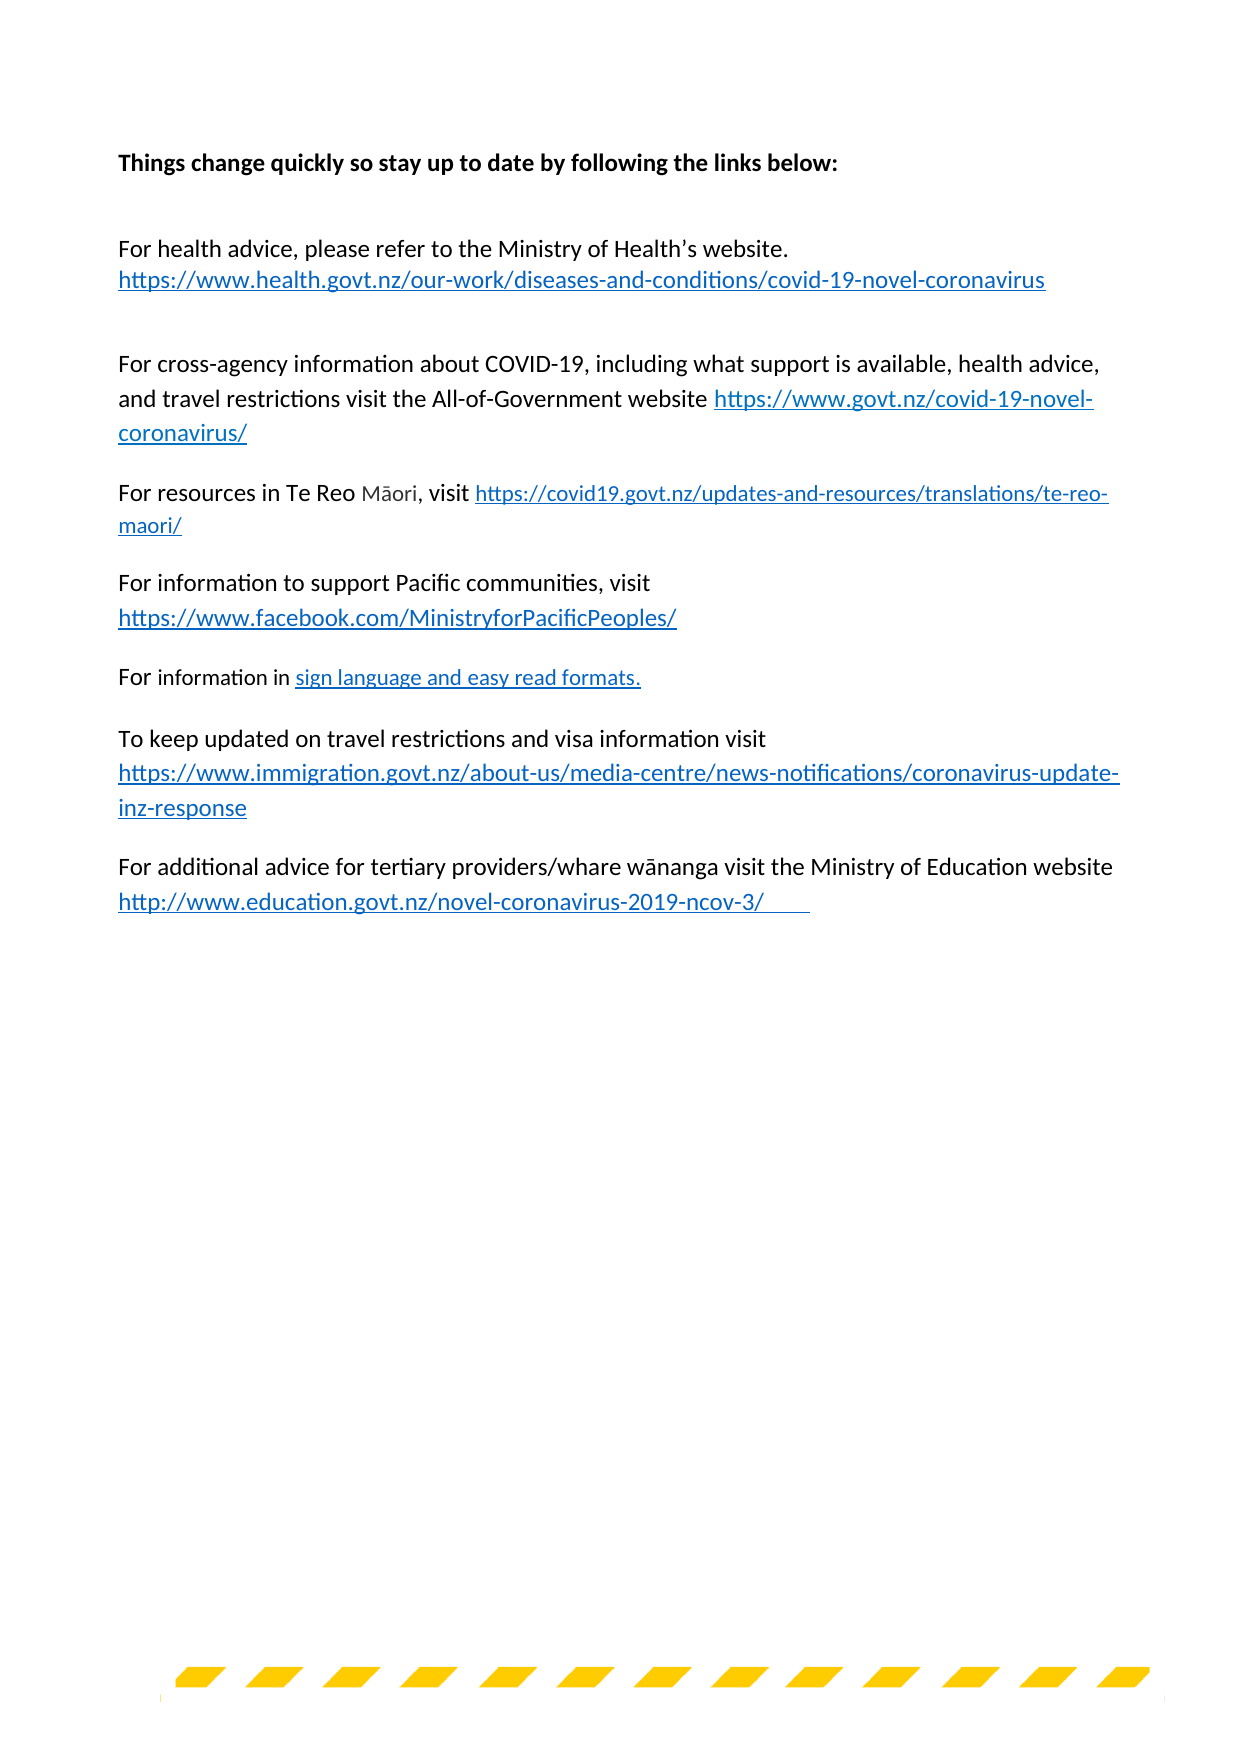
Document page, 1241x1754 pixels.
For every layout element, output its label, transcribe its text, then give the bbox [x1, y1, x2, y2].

text Things change quickly so stay up to date by following the links below: [118, 147, 1122, 204]
text For cross-agency information about COVID-19, including what support is available, health advice, and travel restrictions visit the All-of-Government website https://www.govt.nz/covid-19-novel-coronavirus/ [118, 348, 1122, 448]
text For information to support Pacific communities, visit https://www.facebook.com/MinistryforPacificPeoples/ [118, 567, 1122, 632]
text https://www.health.govt.nz/our-work/diseases-and-conditions/covid-19-novel-coronavirus [118, 264, 1122, 294]
text For additional advice for tertiary providers/whare wānanga visit the Ministry of Education website http://www.education.govt.nz/novel-coronavirus-2019-ncov-3/ [118, 851, 1122, 916]
text For health advice, please refer to the Ministry of Health’s website. [118, 233, 1122, 264]
text For resources in Te Reo Māori, visit https://covid19.govt.nz/updates-and-resources/translations/te-reo-maori/ [118, 477, 1122, 539]
picture [160, 1602, 1165, 1702]
text For information in sign language and easy read formats. To keep updated on travel restrictions and visa information visit https://www.immigration.govt.nz/about-us/media-centre/news-notifications/coronavirus-update-inz-response [118, 661, 1122, 822]
